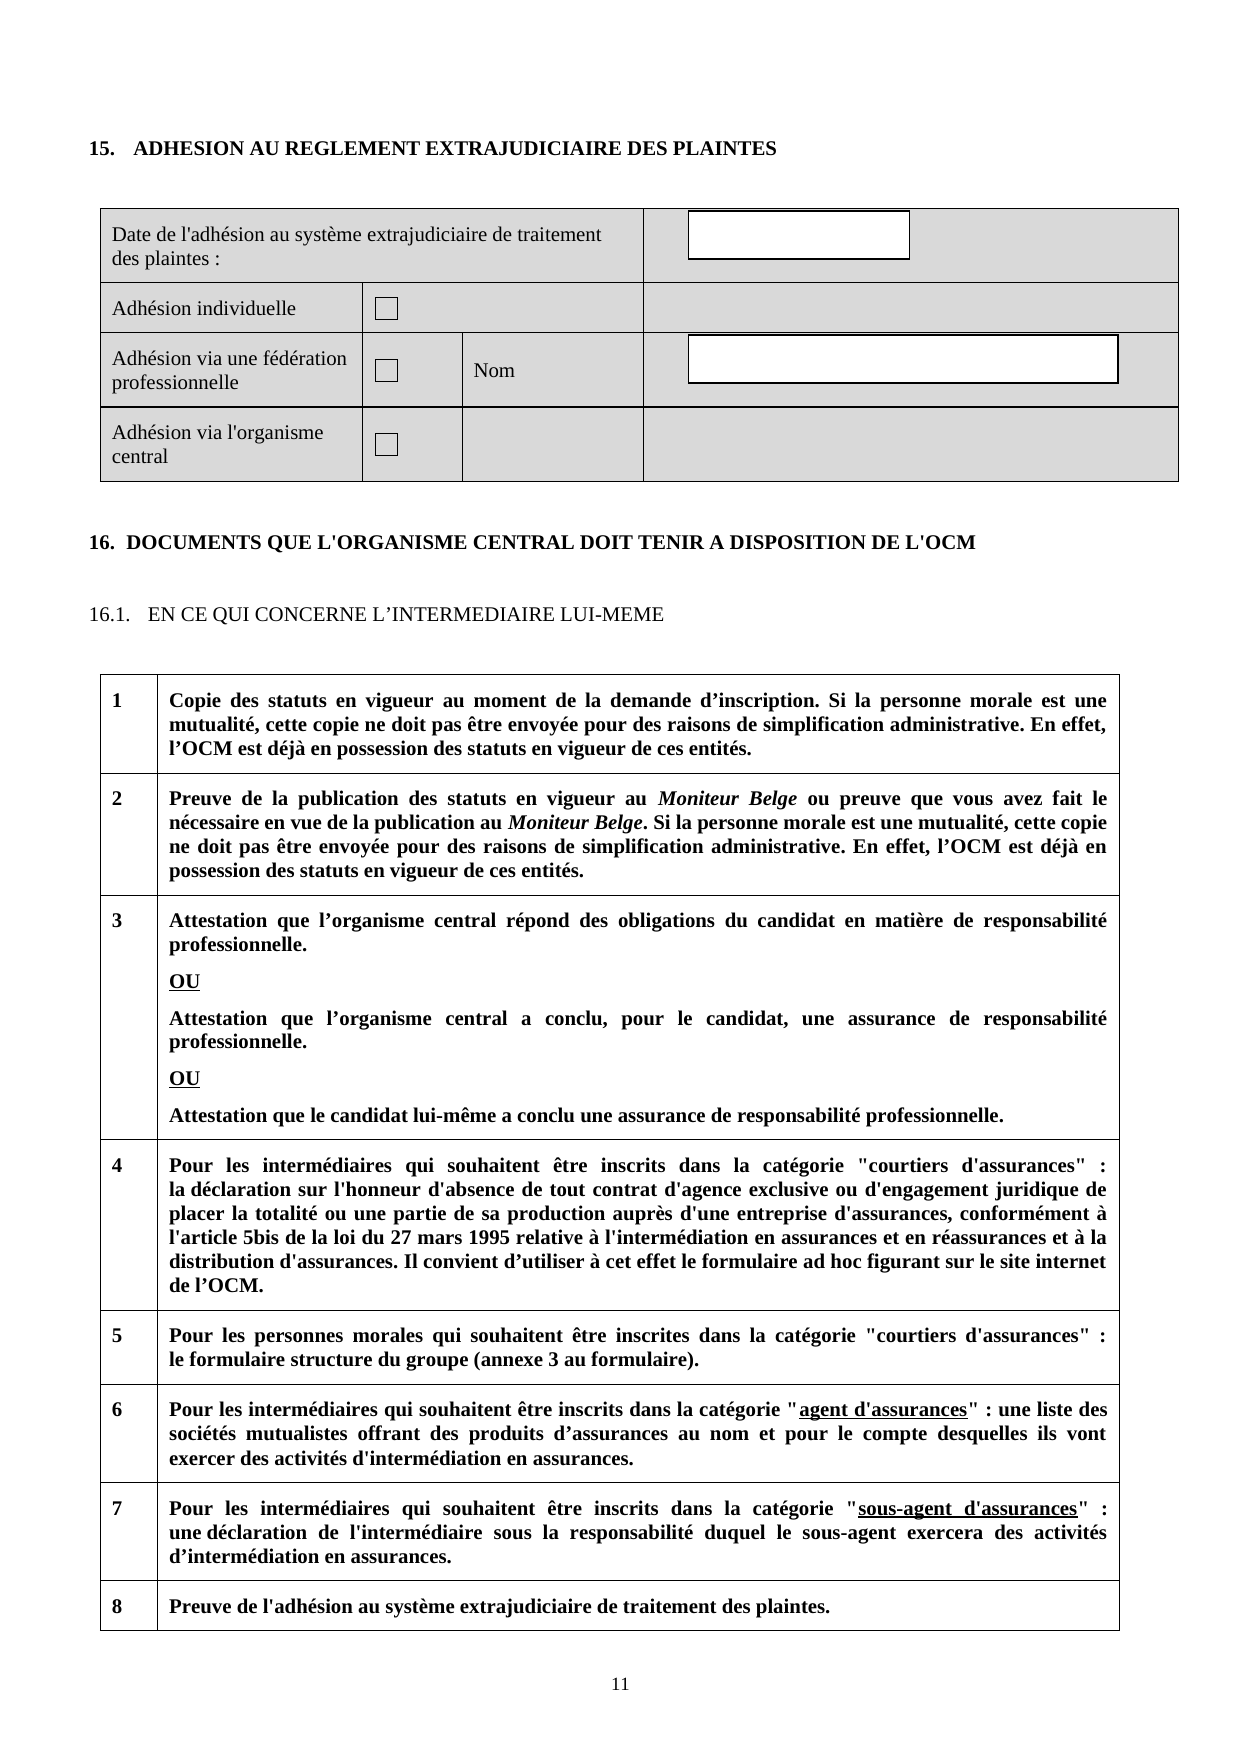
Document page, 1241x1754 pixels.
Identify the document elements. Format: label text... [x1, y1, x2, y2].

table_cell Adhésion via une fédération professionnelle [101, 333, 362, 406]
table_cell 7 [101, 1483, 157, 1580]
table_cell [644, 408, 1178, 481]
table_cell 5 [101, 1311, 157, 1384]
table_cell Pour les personnes morales qui souhaitent être inscrites dans la catégorie "courtiers d'assurances" : le formulaire structure du groupe (annexe 3 au formulaire). [158, 1311, 1119, 1384]
table_header Date de l'adhésion au système extrajudiciaire de traitement des plaintes : [101, 209, 643, 282]
table_cell Preuve de la publication des statuts en vigueur au Moniteur Belge ou preuve que vous avez fait le nécessaire en vue de la publication au Moniteur Belge. Si la personne morale est une mutualité, cette copie ne doit pas être envoyée pour des raisons de simplification administrative. En effet, l’OCM est déjà en possession des statuts en vigueur de ces entités. [158, 774, 1119, 895]
table_cell 6 [101, 1385, 157, 1482]
table_cell [363, 283, 643, 332]
table_cell Preuve de l'adhésion au système extrajudiciaire de traitement des plaintes. [158, 1581, 1119, 1630]
table_cell [463, 408, 643, 481]
list EN CE QUI CONCERNE L’INTERMEDIAIRE LUI-MEME [89, 602, 1152, 626]
table_cell [363, 408, 462, 481]
table_cell Pour les intermédiaires qui souhaitent être inscrits dans la catégorie "sous-agent d'assurances" : une déclaration de l'intermédiaire sous la responsabilité duquel le sous-agent exercera des activités d’intermédiation en assurances. [158, 1483, 1119, 1580]
table_cell 4 [101, 1140, 157, 1309]
list ADHESION AU REGLEMENT EXTRAJUDICIAIRE DES PLAINTES [89, 136, 1152, 160]
table_cell Nom [463, 333, 643, 406]
table_cell [644, 333, 1178, 406]
table_header Copie des statuts en vigueur au moment de la demande d’inscription. Si la personne morale est une mutualité, cette copie ne doit pas être envoyée pour des raisons de simplification administrative. En effet, l’OCM est déjà en possession des statuts en vigueur de ces entités. [158, 675, 1119, 772]
table_cell Pour les intermédiaires qui souhaitent être inscrits dans la catégorie "agent d'assurances" : une liste des sociétés mutualistes offrant des produits d’assurances au nom et pour le compte desquelles ils vont exercer des activités d'intermédiation en assurances. [158, 1385, 1119, 1482]
table_cell Pour les intermédiaires qui souhaitent être inscrits dans la catégorie "courtiers d'assurances" : la déclaration sur l'honneur d'absence de tout contrat d'agence exclusive ou d'engagement juridique de placer la totalité ou une partie de sa production auprès d'une entreprise d'assurances, conformément à l'article 5bis de la loi du 27 mars 1995 relative à l'intermédiation en assurances et en réassurances et à la distribution d'assurances. Il convient d’utiliser à cet effet le formulaire ad hoc figurant sur le site internet de l’OCM. [158, 1140, 1119, 1309]
table_cell Attestation que l’organisme central répond des obligations du candidat en matière de responsabilité professionnelle. OU Attestation que l’organisme central a conclu, pour le candidat, une assurance de responsabilité professionnelle. OU Attestation que le candidat lui-même a conclu une assurance de responsabilité professionnelle. [158, 896, 1119, 1139]
table_cell Adhésion via l'organisme central [101, 408, 362, 481]
table_cell [644, 283, 1178, 332]
table_header 1 [101, 675, 157, 772]
table_cell 8 [101, 1581, 157, 1630]
table_cell 2 [101, 774, 157, 895]
list DOCUMENTS QUE L'ORGANISME CENTRAL DOIT TENIR A DISPOSITION DE L'OCM [89, 530, 1152, 554]
table_cell 3 [101, 896, 157, 1139]
table_cell Adhésion individuelle [101, 283, 362, 332]
table_cell [363, 333, 462, 406]
table_header [644, 209, 1178, 282]
